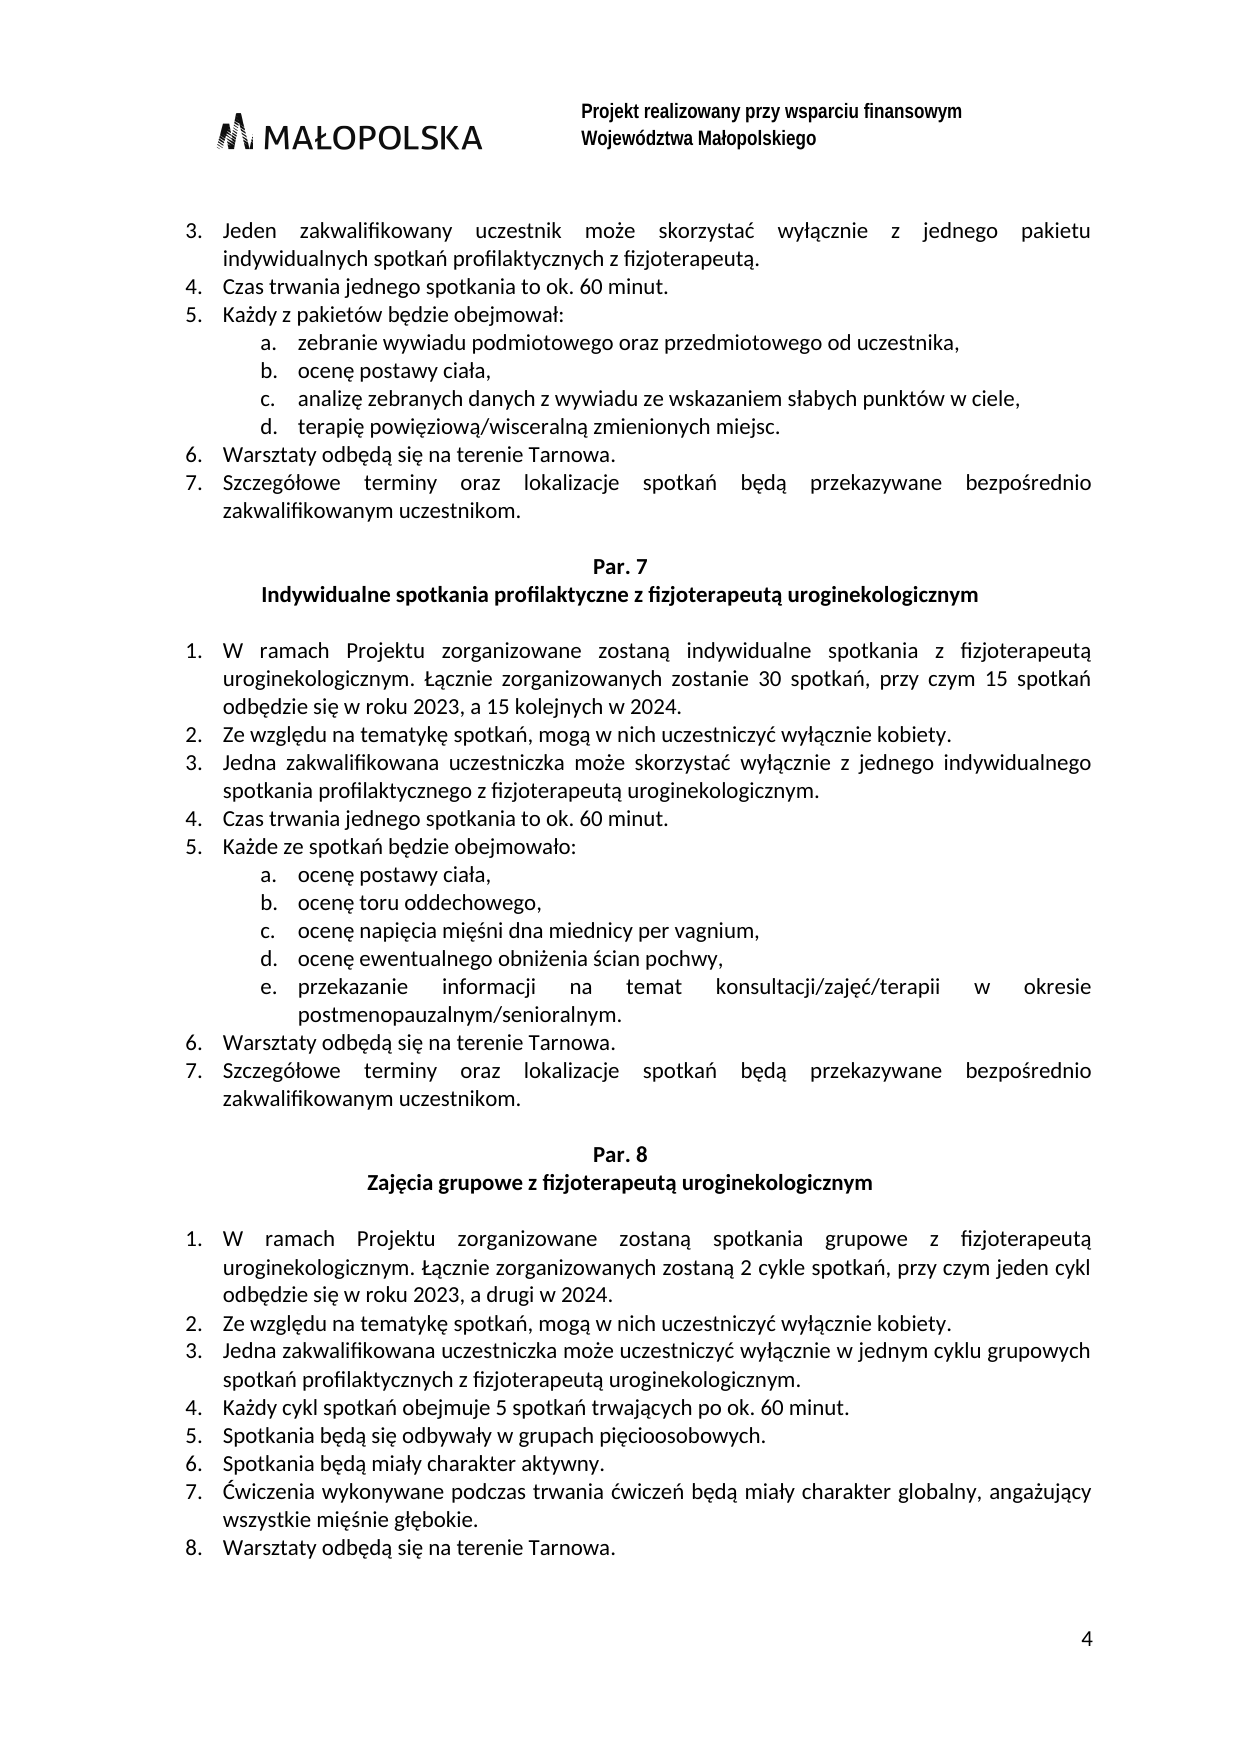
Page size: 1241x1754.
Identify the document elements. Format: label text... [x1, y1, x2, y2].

picture [147, 73, 542, 192]
list Szczegółowe terminy oraz lokalizacje spotkań będą przekazywane bezpośrednio zakwalifikowanym uczestnikom. [185, 468, 1093, 524]
text Par. 8 [148, 1141, 1093, 1168]
list przekazanie informacji na temat konsultacji/zajęć/terapii w okresie postmenopauzalnym/senioralnym. [260, 972, 1093, 1028]
text Par. 7 [148, 552, 1093, 580]
list Warsztaty odbędą się na terenie Tarnowa. [185, 1533, 1093, 1561]
list analizę zebranych danych z wywiadu ze wskazaniem słabych punktów w ciele, [260, 384, 1093, 412]
list ocenę napięcia mięśni dna miednicy per vagnium, [260, 916, 1093, 944]
list Jedna zakwalifikowana uczestniczka może skorzystać wyłącznie z jednego indywidualnego spotkania profilaktycznego z fizjoterapeutą uroginekologicznym. [185, 748, 1093, 804]
list Szczegółowe terminy oraz lokalizacje spotkań będą przekazywane bezpośrednio zakwalifikowanym uczestnikom. [185, 1056, 1093, 1112]
list terapię powięziową/wisceralną zmienionych miejsc. [260, 412, 1093, 440]
list Ćwiczenia wykonywane podczas trwania ćwiczeń będą miały charakter globalny, angażujący wszystkie mięśnie głębokie. [185, 1477, 1093, 1533]
list Warsztaty odbędą się na terenie Tarnowa. [185, 1028, 1093, 1056]
list ocenę ewentualnego obniżenia ścian pochwy, [260, 944, 1093, 972]
list Czas trwania jednego spotkania to ok. 60 minut. [185, 804, 1093, 832]
list W ramach Projektu zorganizowane zostaną spotkania grupowe z fizjoterapeutą uroginekologicznym. Łącznie zorganizowanych zostaną 2 cykle spotkań, przy czym jeden cykl odbędzie się w roku 2023, a drugi w 2024. [185, 1224, 1093, 1309]
list ocenę postawy ciała, [260, 860, 1093, 888]
text Zajęcia grupowe z fizjoterapeutą uroginekologicznym [148, 1168, 1093, 1197]
text Indywidualne spotkania profilaktyczne z fizjoterapeutą uroginekologicznym [148, 580, 1093, 608]
list Czas trwania jednego spotkania to ok. 60 minut. [185, 272, 1093, 300]
list Warsztaty odbędą się na terenie Tarnowa. [185, 440, 1093, 468]
list Każde ze spotkań będzie obejmowało: [185, 832, 1093, 860]
list Ze względu na tematykę spotkań, mogą w nich uczestniczyć wyłącznie kobiety. [185, 720, 1093, 748]
list Spotkania będą miały charakter aktywny. [185, 1449, 1093, 1477]
list W ramach Projektu zorganizowane zostaną indywidualne spotkania z fizjoterapeutą uroginekologicznym. Łącznie zorganizowanych zostanie 30 spotkań, przy czym 15 spotkań odbędzie się w roku 2023, a 15 kolejnych w 2024. [185, 636, 1093, 720]
list Spotkania będą się odbywały w grupach pięcioosobowych. [185, 1421, 1093, 1449]
list zebranie wywiadu podmiotowego oraz przedmiotowego od uczestnika, [260, 328, 1093, 356]
list Ze względu na tematykę spotkań, mogą w nich uczestniczyć wyłącznie kobiety. [185, 1309, 1093, 1337]
list Każdy cykl spotkań obejmuje 5 spotkań trwających po ok. 60 minut. [185, 1393, 1093, 1421]
list Każdy z pakietów będzie obejmował: [185, 300, 1093, 328]
list ocenę postawy ciała, [260, 356, 1093, 384]
list Jeden zakwalifikowany uczestnik może skorzystać wyłącznie z jednego pakietu indywidualnych spotkań profilaktycznych z fizjoterapeutą. [185, 216, 1093, 272]
list ocenę toru oddechowego, [260, 888, 1093, 916]
list Jedna zakwalifikowana uczestniczka może uczestniczyć wyłącznie w jednym cyklu grupowych spotkań profilaktycznych z fizjoterapeutą uroginekologicznym. [185, 1337, 1093, 1393]
